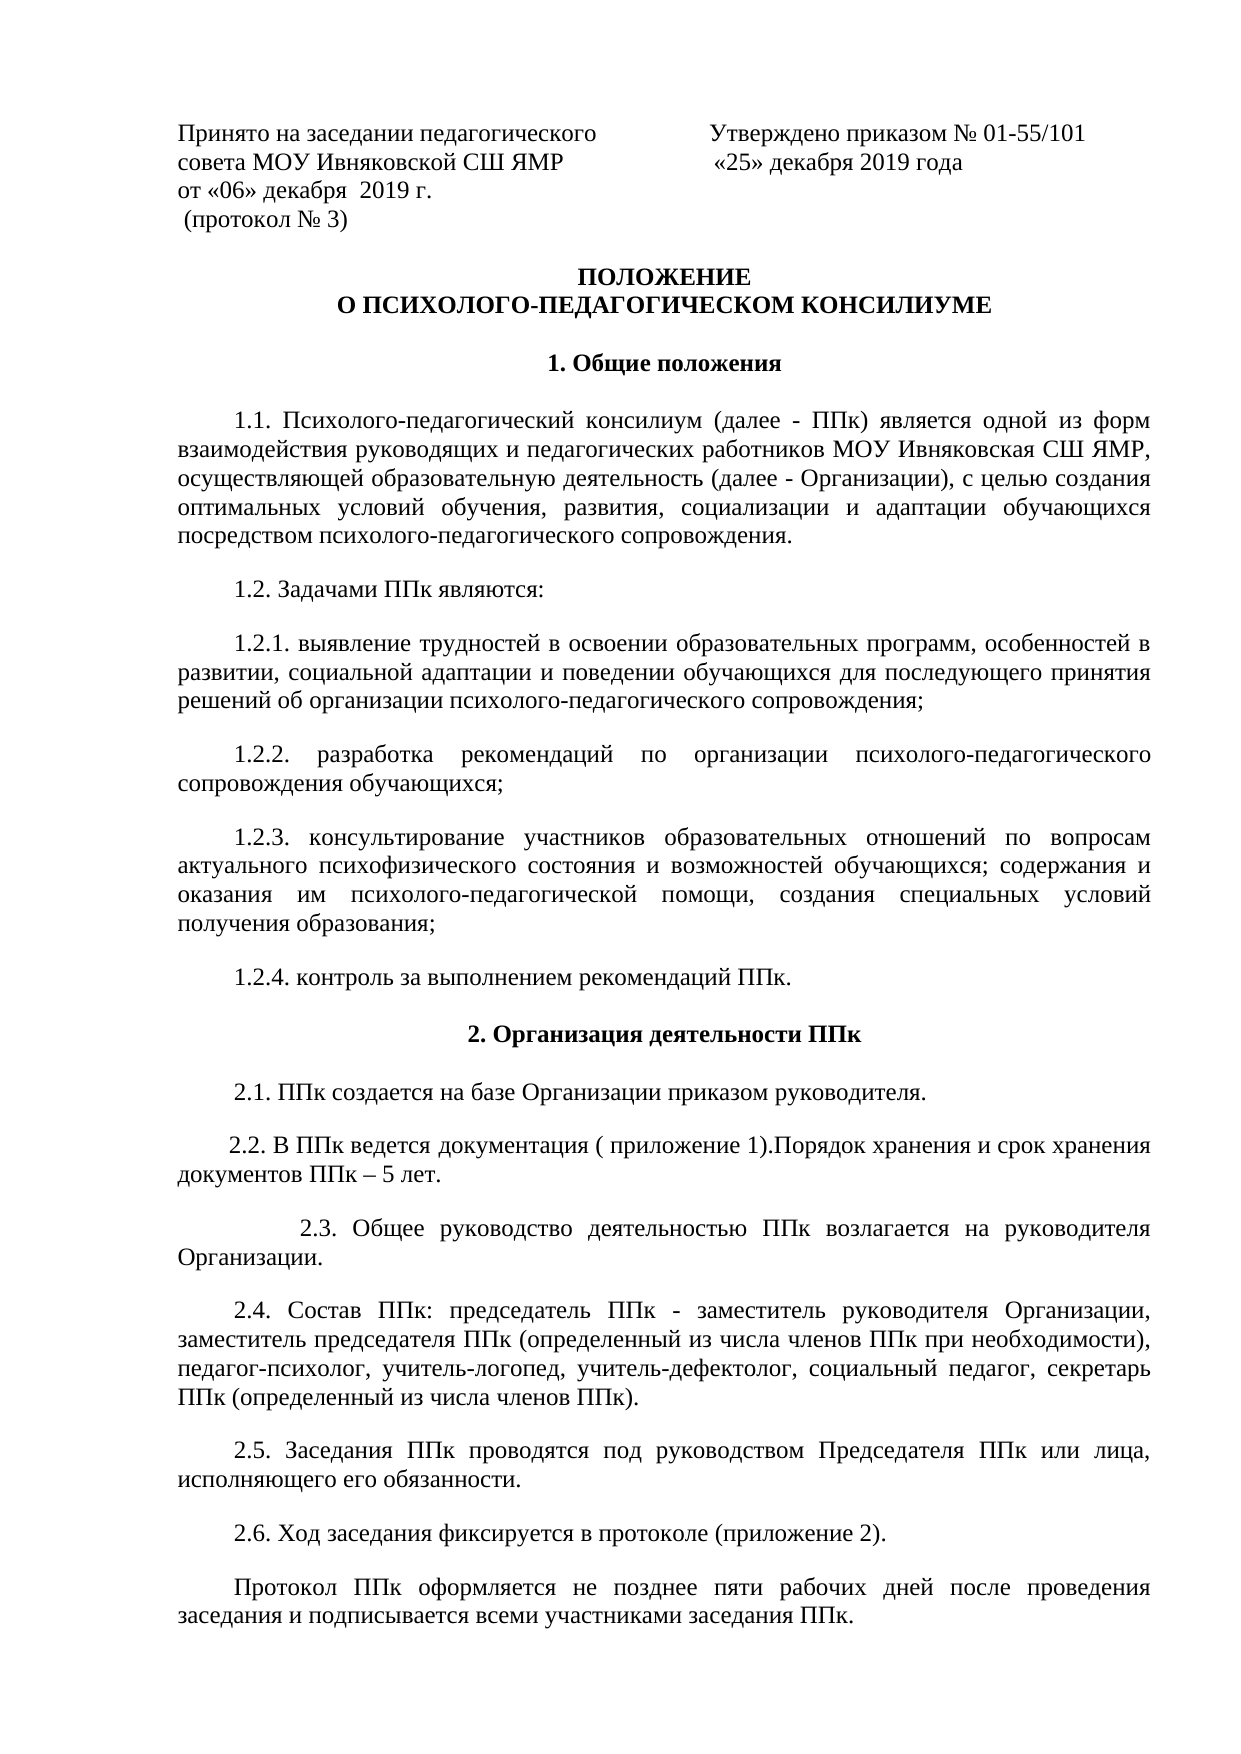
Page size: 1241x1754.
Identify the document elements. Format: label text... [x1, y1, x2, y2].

text 1.2.1. выявление трудностей в освоении образовательных программ, особенностей в развитии, социальной адаптации и поведении обучающихся для последующего принятия решений об организации психолого-педагогического сопровождения; [177, 628, 1152, 714]
text 2.1. ППк создается на базе Организации приказом руководителя. [177, 1077, 1152, 1106]
title ПОЛОЖЕНИЕ [177, 262, 1152, 291]
text от «06» декабря 2019 г. [177, 176, 1152, 204]
text 1.2.4. контроль за выполнением рекомендаций ППк. [177, 962, 1152, 991]
text 2.2. В ППк ведется документация ( приложение 1).Порядок хранения и срок хранения документов ППк – 5 лет. [177, 1131, 1152, 1188]
text 1.2.3. консультирование участников образовательных отношений по вопросам актуального психофизического состояния и возможностей обучающихся; содержания и оказания им психолого-педагогической помощи, создания специальных условий получения образования; [177, 822, 1152, 937]
title 2. Организация деятельности ППк [177, 1019, 1152, 1048]
title О ПСИХОЛОГО-ПЕДАГОГИЧЕСКОМ КОНСИЛИУМЕ [177, 291, 1152, 319]
text Принято на заседании педагогического Утверждено приказом № 01-55/101 совета МОУ Ивняковской СШ ЯМР «25» декабря 2019 года [177, 118, 1152, 176]
text 1.2.2. разработка рекомендаций по организации психолого-педагогического сопровождения обучающихся; [177, 739, 1152, 797]
text Протокол ППк оформляется не позднее пяти рабочих дней после проведения заседания и подписывается всеми участниками заседания ППк. [177, 1572, 1152, 1629]
text 2.4. Состав ППк: председатель ППк - заместитель руководителя Организации, заместитель председателя ППк (определенный из числа членов ППк при необходимости), педагог-психолог, учитель-логопед, учитель-дефектолог, социальный педагог, секретарь ППк (определенный из числа членов ППк). [177, 1296, 1152, 1411]
title 1. Общие положения [177, 348, 1152, 377]
text 2.3. Общее руководство деятельностью ППк возлагается на руководителя Организации. [177, 1213, 1152, 1271]
text 1.1. Психолого-педагогический консилиум (далее - ППк) является одной из форм взаимодействия руководящих и педагогических работников МОУ Ивняковская СШ ЯМР, осуществляющей образовательную деятельность (далее - Организации), с целью создания оптимальных условий обучения, развития, социализации и адаптации обучающихся посредством психолого-педагогического сопровождения. [177, 406, 1152, 549]
text 1.2. Задачами ППк являются: [177, 574, 1152, 603]
text 2.5. Заседания ППк проводятся под руководством Председателя ППк или лица, исполняющего его обязанности. [177, 1436, 1152, 1493]
text (протокол № 3) [177, 204, 1152, 233]
text 2.6. Ход заседания фиксируется в протоколе (приложение 2). [177, 1518, 1152, 1547]
